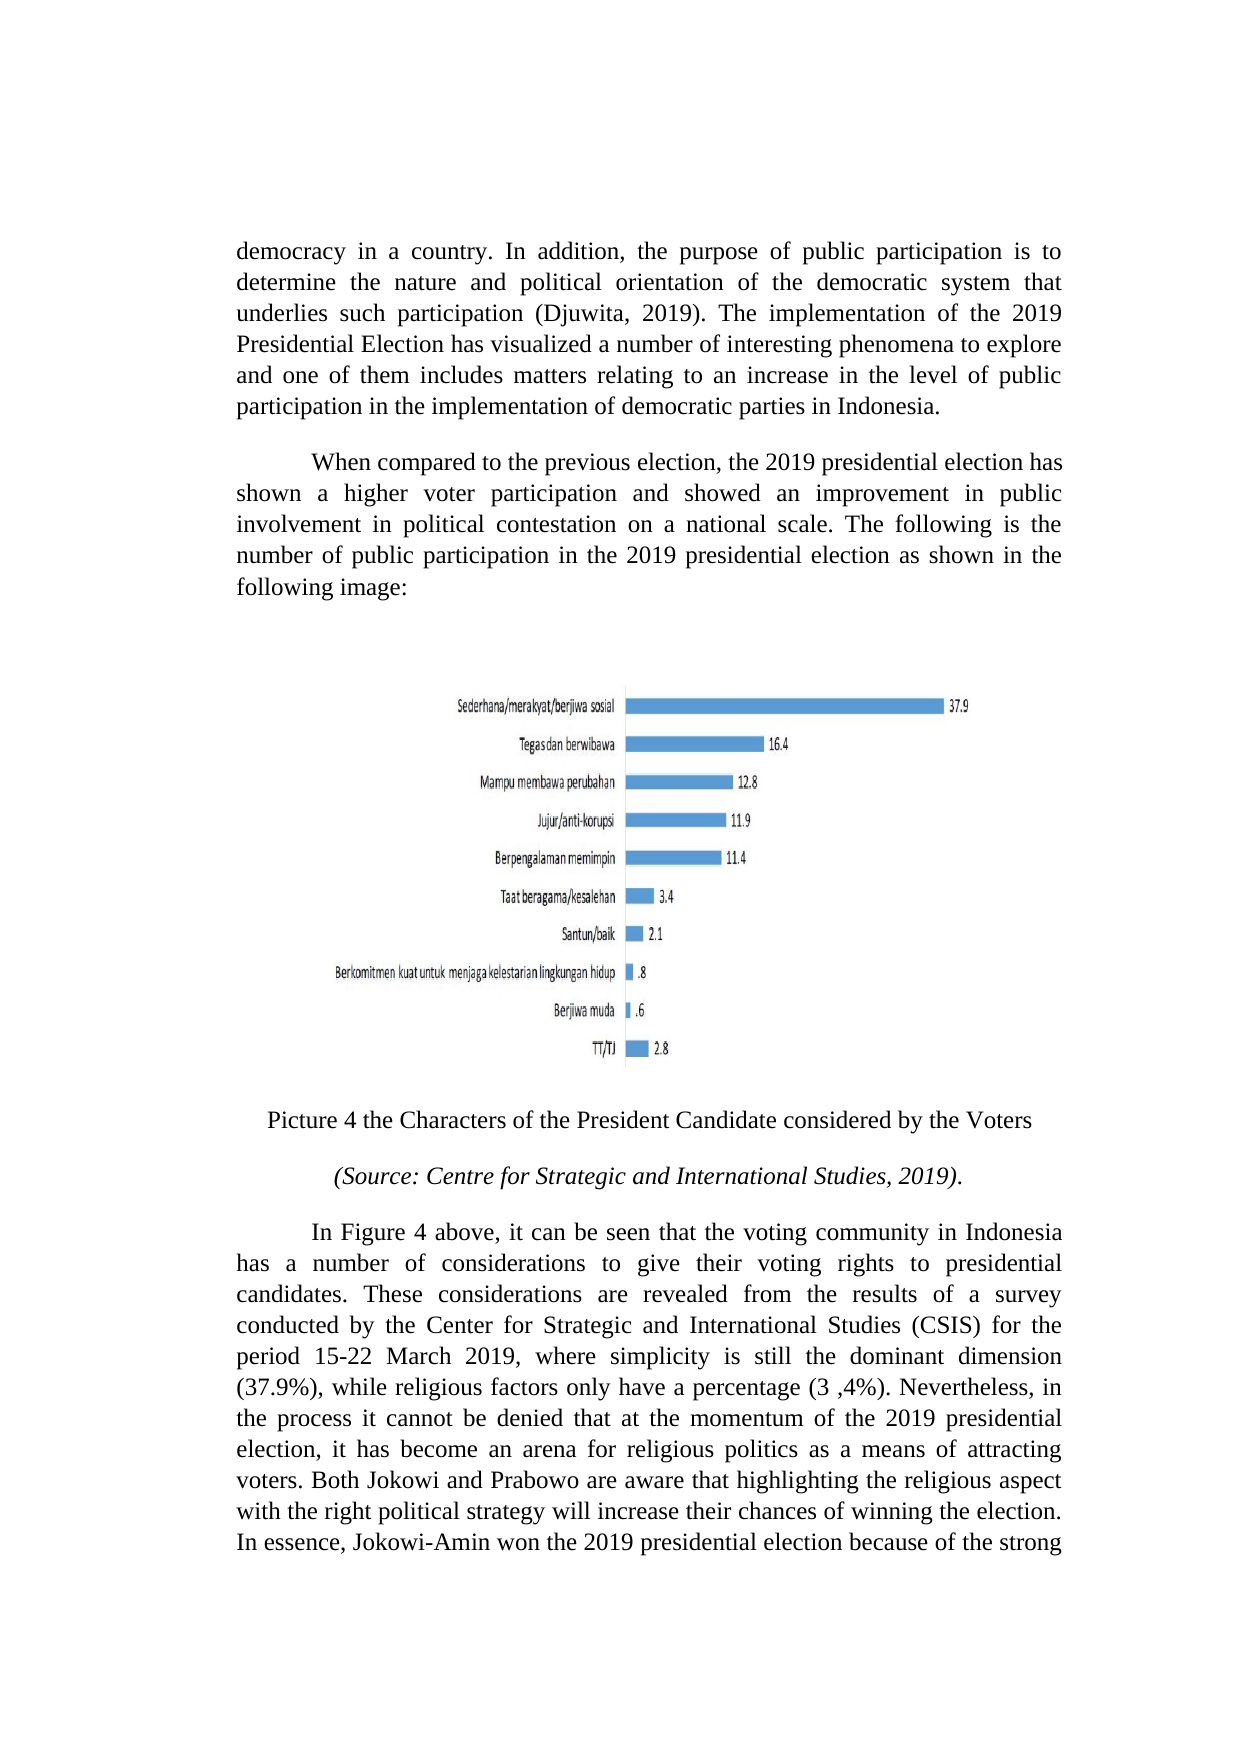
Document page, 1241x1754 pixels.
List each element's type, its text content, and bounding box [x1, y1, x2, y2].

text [236, 1217, 1063, 1556]
picture [321, 683, 978, 1078]
text (Source: Centre for Strategic and International Studies, 2019). [236, 1161, 1063, 1189]
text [236, 236, 1063, 420]
text When compared to the previous election, the 2019 presidential election has shown a higher voter participation and showed an improvement in public involvement in political contestation on a national scale. The following is the number of public participation in the 2019 presidential election as shown in the following image: [236, 447, 1063, 600]
text Picture 4 the Characters of the President Candidate considered by the Voters [236, 1105, 1063, 1133]
